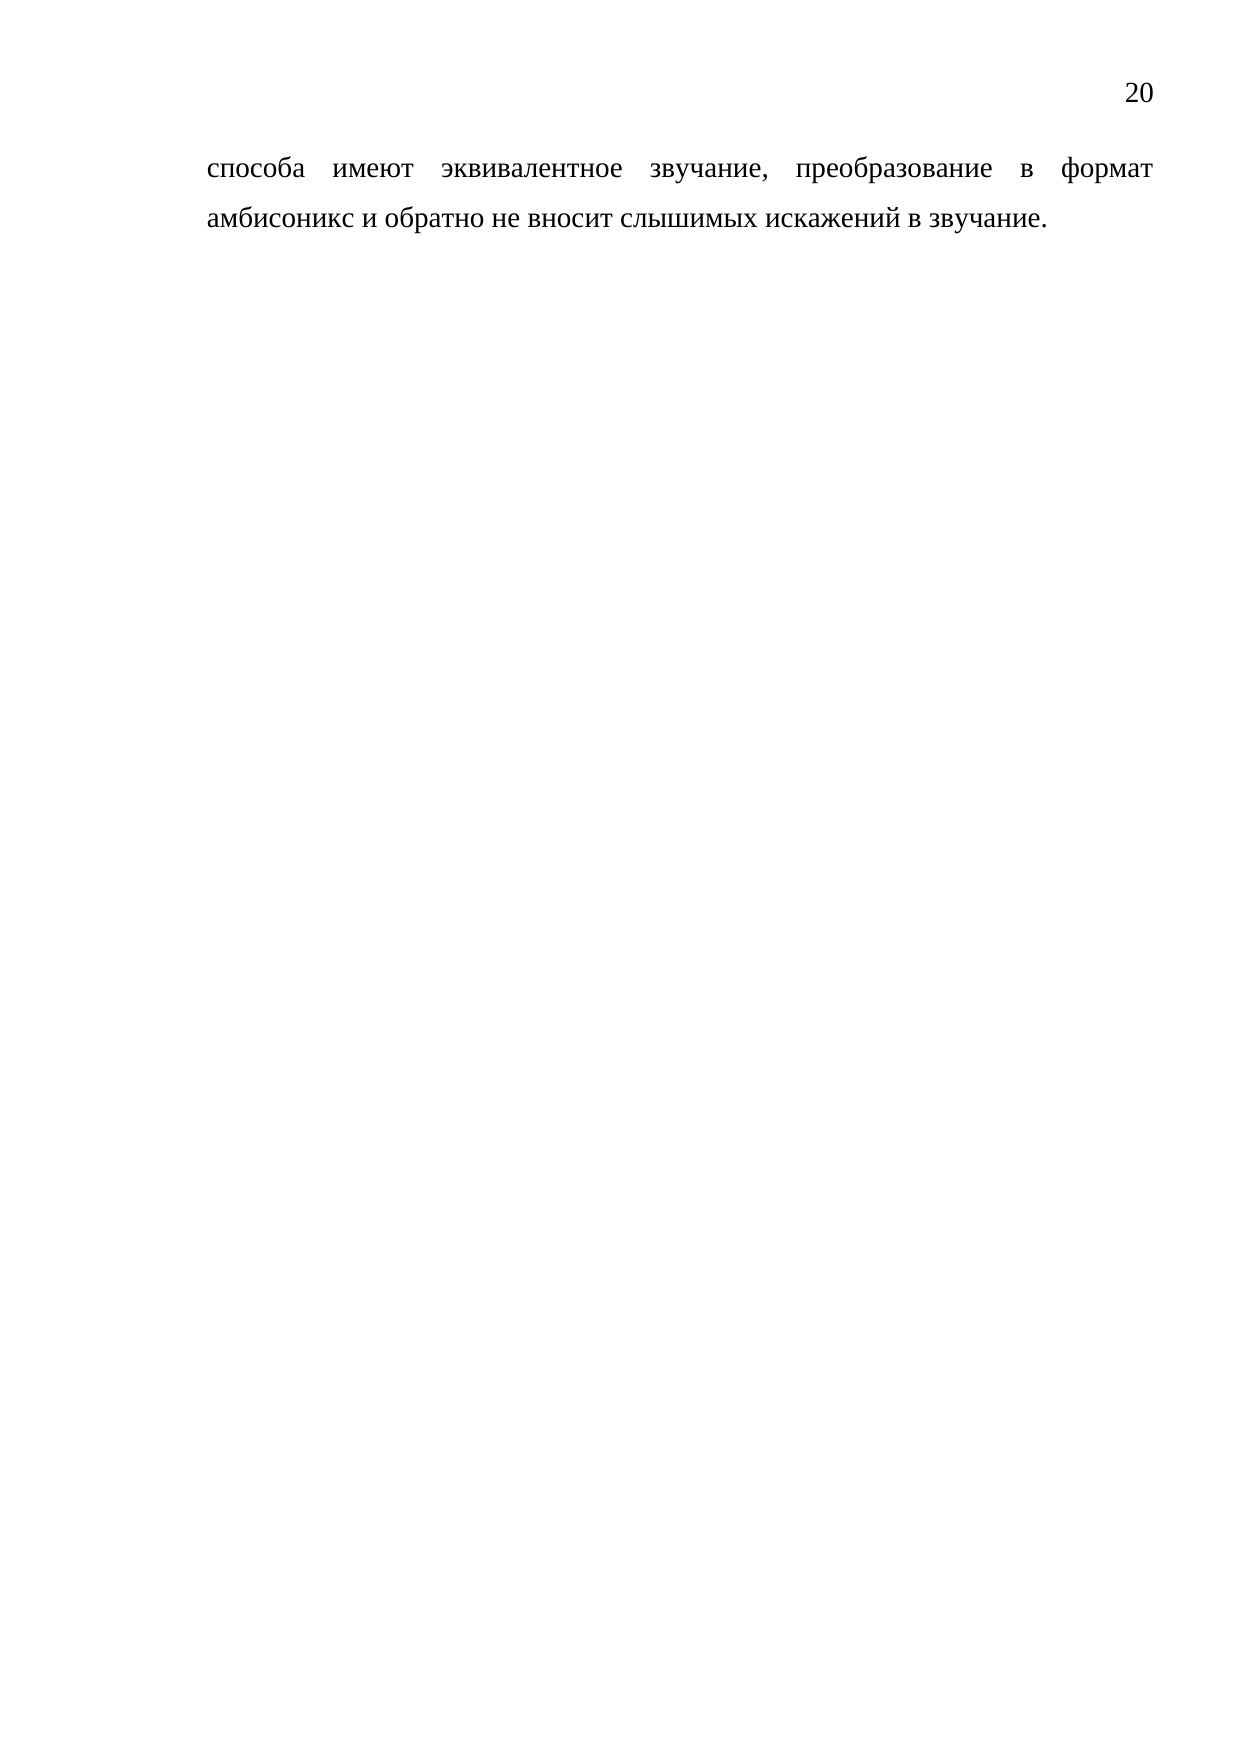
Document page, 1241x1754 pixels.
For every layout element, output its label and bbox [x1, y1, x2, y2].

text [207, 150, 1153, 234]
